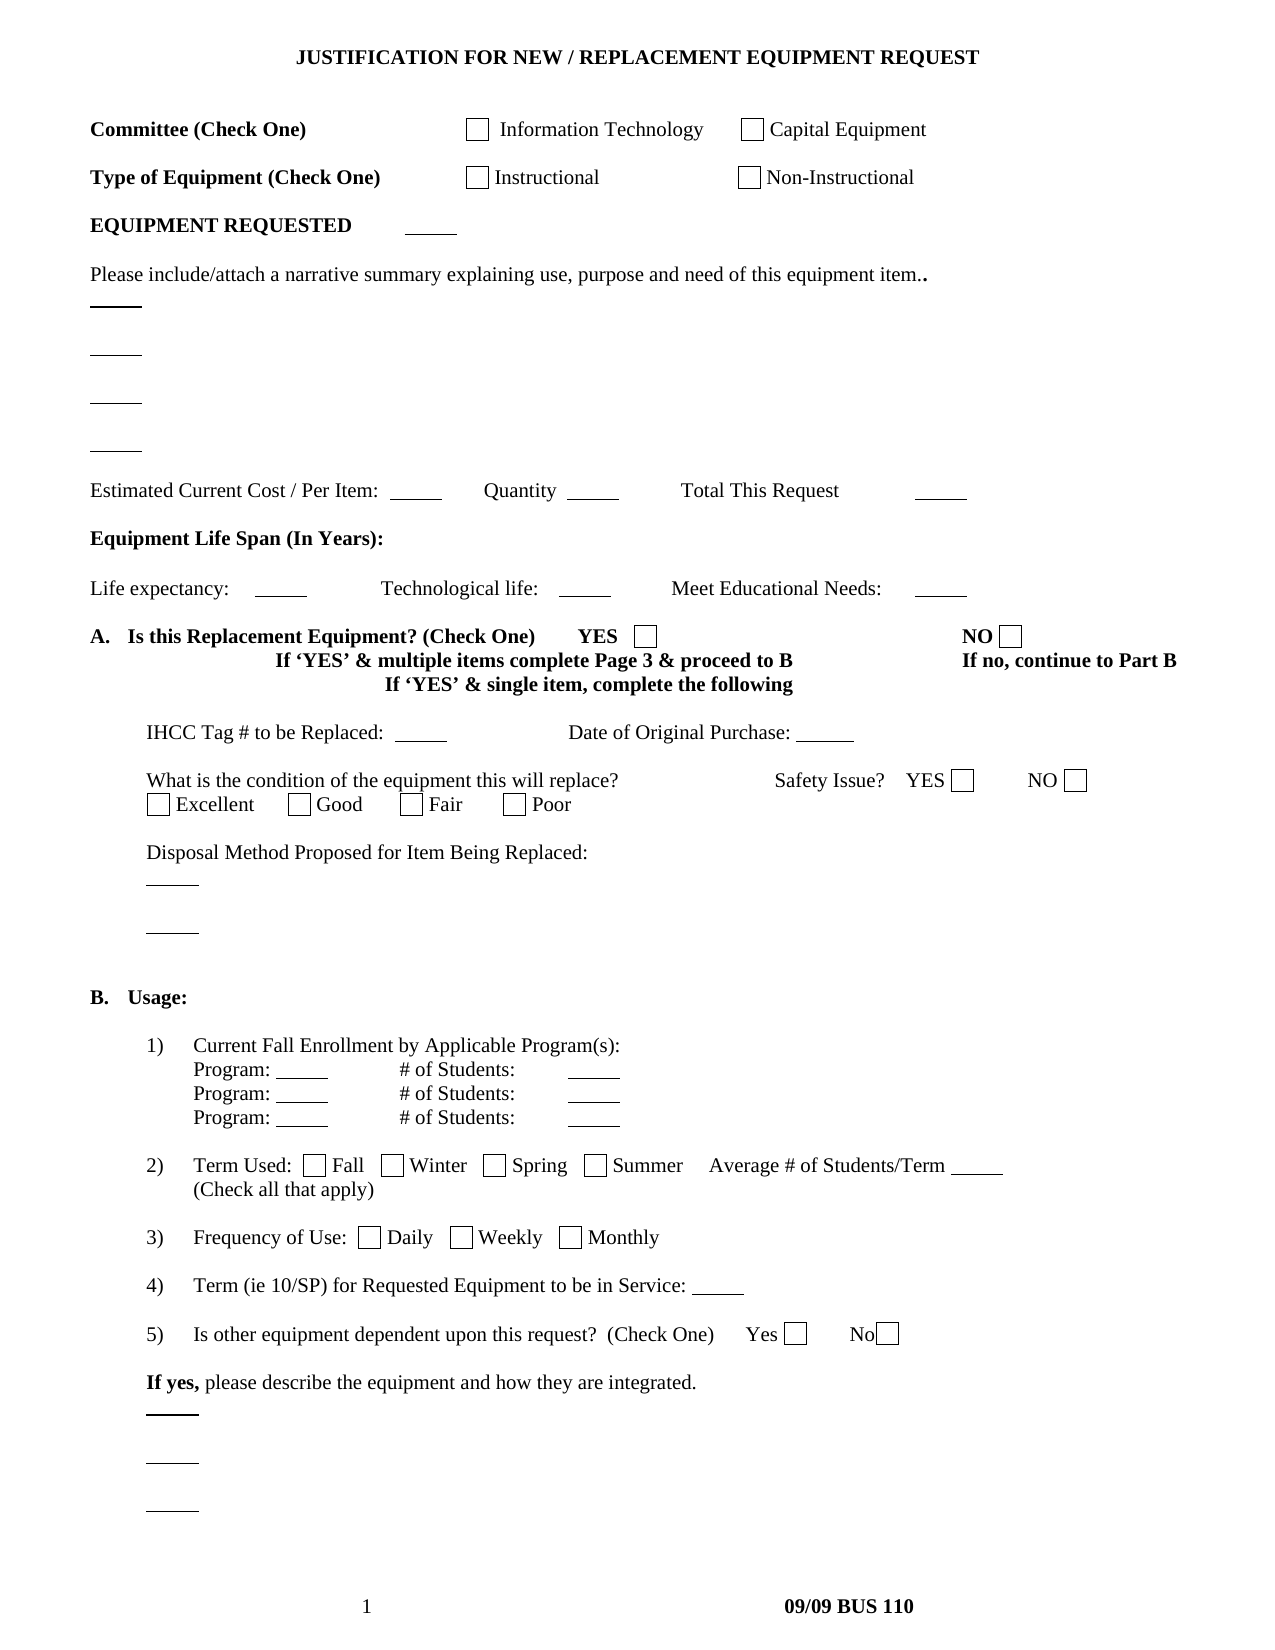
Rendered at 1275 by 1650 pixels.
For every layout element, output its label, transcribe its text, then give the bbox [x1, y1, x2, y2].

subtitle Estimated Current Cost / Per Item: Quantity Total This Request [90, 478, 1185, 502]
text Program: # of Students: [193, 1057, 1185, 1081]
subtitle Type of Equipment (Check One) Instructional Non-Instructional [90, 165, 1185, 189]
text 1) Current Fall Enrollment by Applicable Program(s): [146, 1033, 1185, 1057]
list Term Used: Fall Winter Spring Summer Average # of Students/Term [146, 1153, 1185, 1177]
text What is the condition of the equipment this will replace? Safety Issue? YES NO [146, 768, 1185, 792]
text B. Usage: [90, 984, 1185, 1009]
text (Check all that apply) [90, 1177, 1185, 1201]
text Committee (Check One) Information Technology Capital Equipment [90, 117, 1185, 141]
subtitle Equipment Life Span (In Years): [90, 526, 1185, 550]
text IHCC Tag # to be Replaced: Date of Original Purchase: [146, 720, 1185, 744]
text Disposal Method Proposed for Item Being Replaced: [90, 840, 1185, 864]
subtitle Life expectancy: Technological life: Meet Educational Needs: [90, 574, 1185, 599]
text If yes, please describe the equipment and how they are integrated. [146, 1369, 1185, 1394]
text Program: # of Students: [193, 1105, 1185, 1129]
text If ‘YES’ & multiple items complete Page 3 & proceed to B If no, continue to Part B [90, 648, 1185, 672]
text Excellent Good Fair Poor [146, 792, 1185, 816]
subtitle EQUIPMENT REQUESTED [90, 213, 1185, 237]
list Is other equipment dependent upon this request? (Check One) Yes No [146, 1321, 1185, 1346]
text A. Is this Replacement Equipment? (Check One) YES NO [90, 624, 1185, 648]
text If ‘YES’ & single item, complete the following [90, 672, 1185, 696]
list Term (ie 10/SP) for Requested Equipment to be in Service: [146, 1273, 1185, 1297]
subtitle Please include/attach a narrative summary explaining use, purpose and need of this equipment item.. [90, 262, 1185, 286]
list Frequency of Use: Daily Weekly Monthly [146, 1225, 1185, 1249]
title JUSTIFICATION FOR NEW / REPLACEMENT EQUIPMENT REQUEST [90, 45, 1185, 69]
text Program: # of Students: [193, 1081, 1185, 1105]
